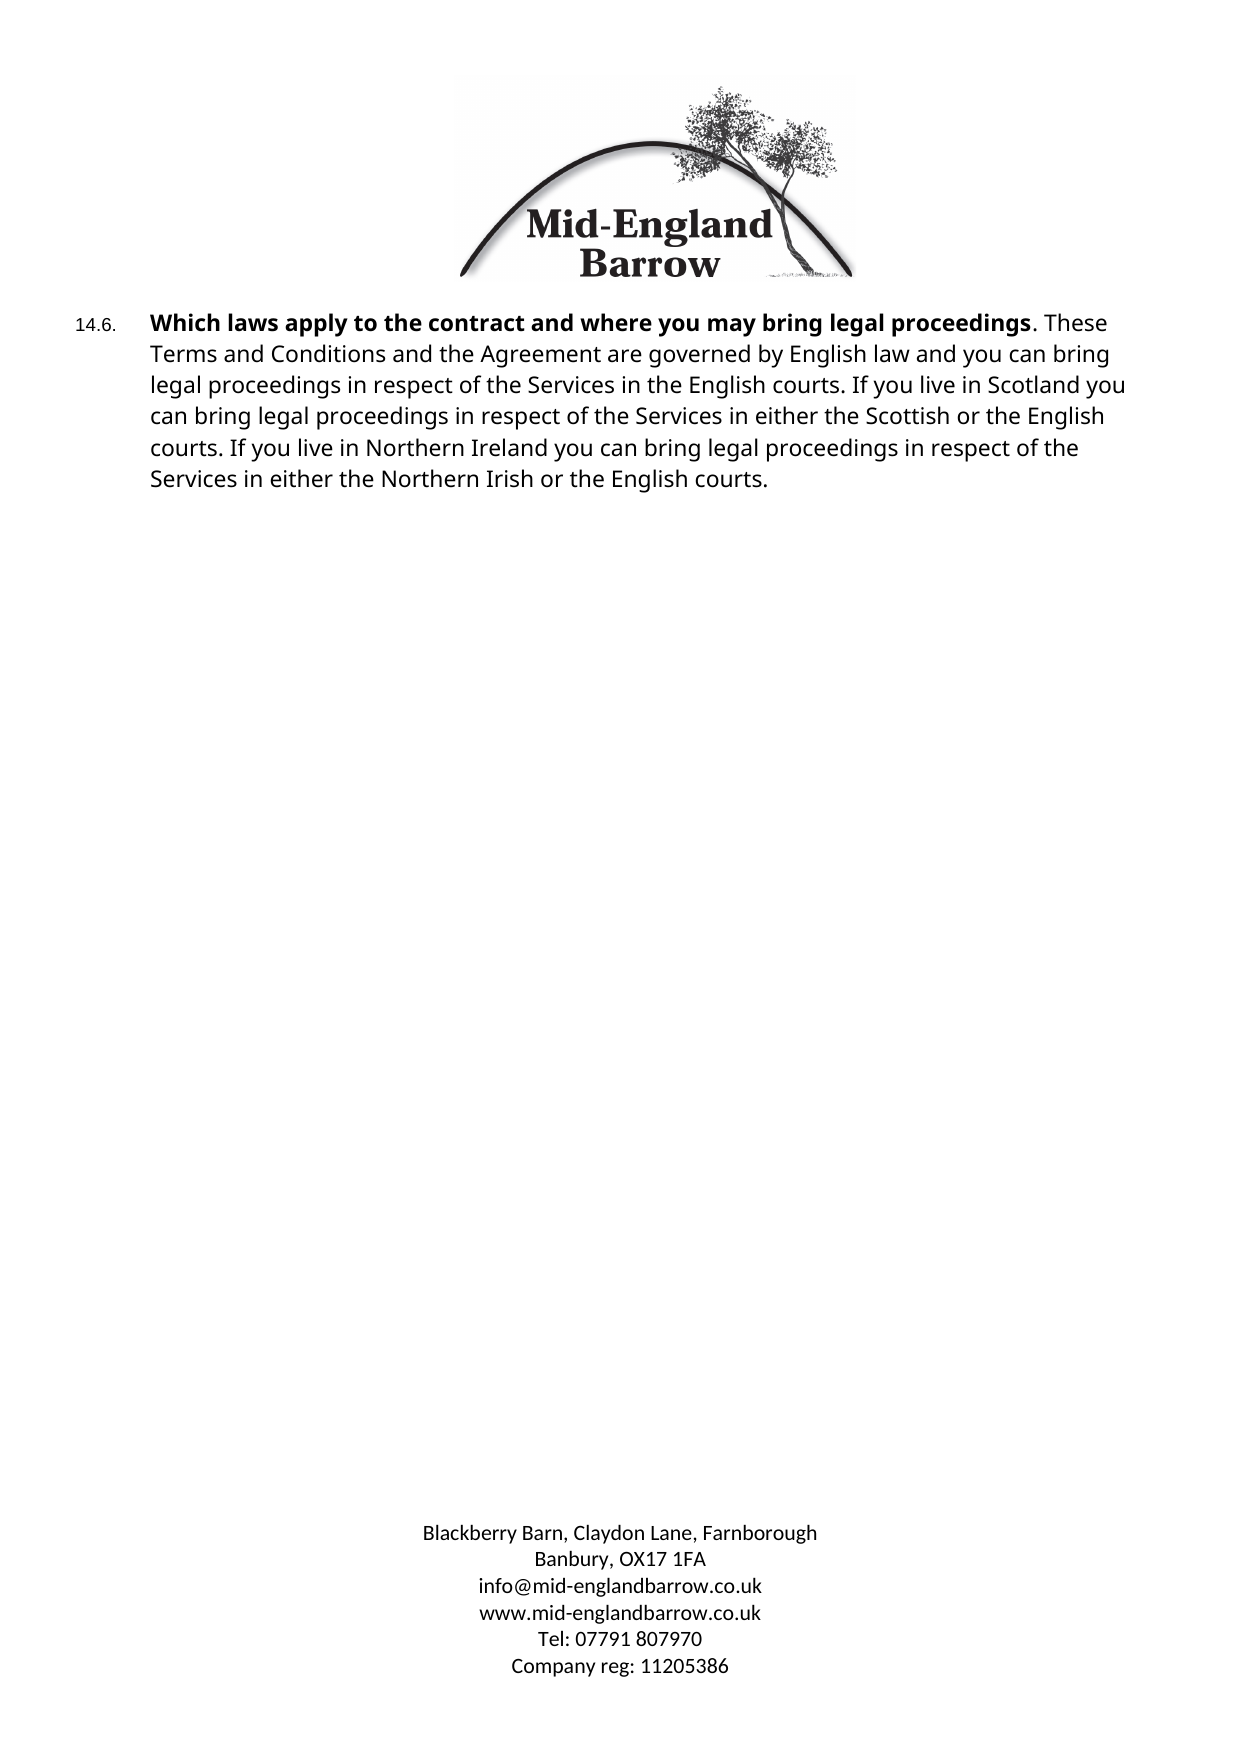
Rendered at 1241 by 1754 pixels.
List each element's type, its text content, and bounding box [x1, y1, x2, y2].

subtitle Which laws apply to the contract and where you may bring legal proceedings. These Terms and Conditions and the Agreement are governed by English law and you can bring legal proceedings in respect of the Services in the English courts. If you live in Scotland you can bring legal proceedings in respect of the Services in either the Scottish or the English courts. If you live in Northern Ireland you can bring legal proceedings in respect of the Services in either the Northern Irish or the English courts. [75, 307, 1165, 494]
picture [454, 75, 857, 282]
